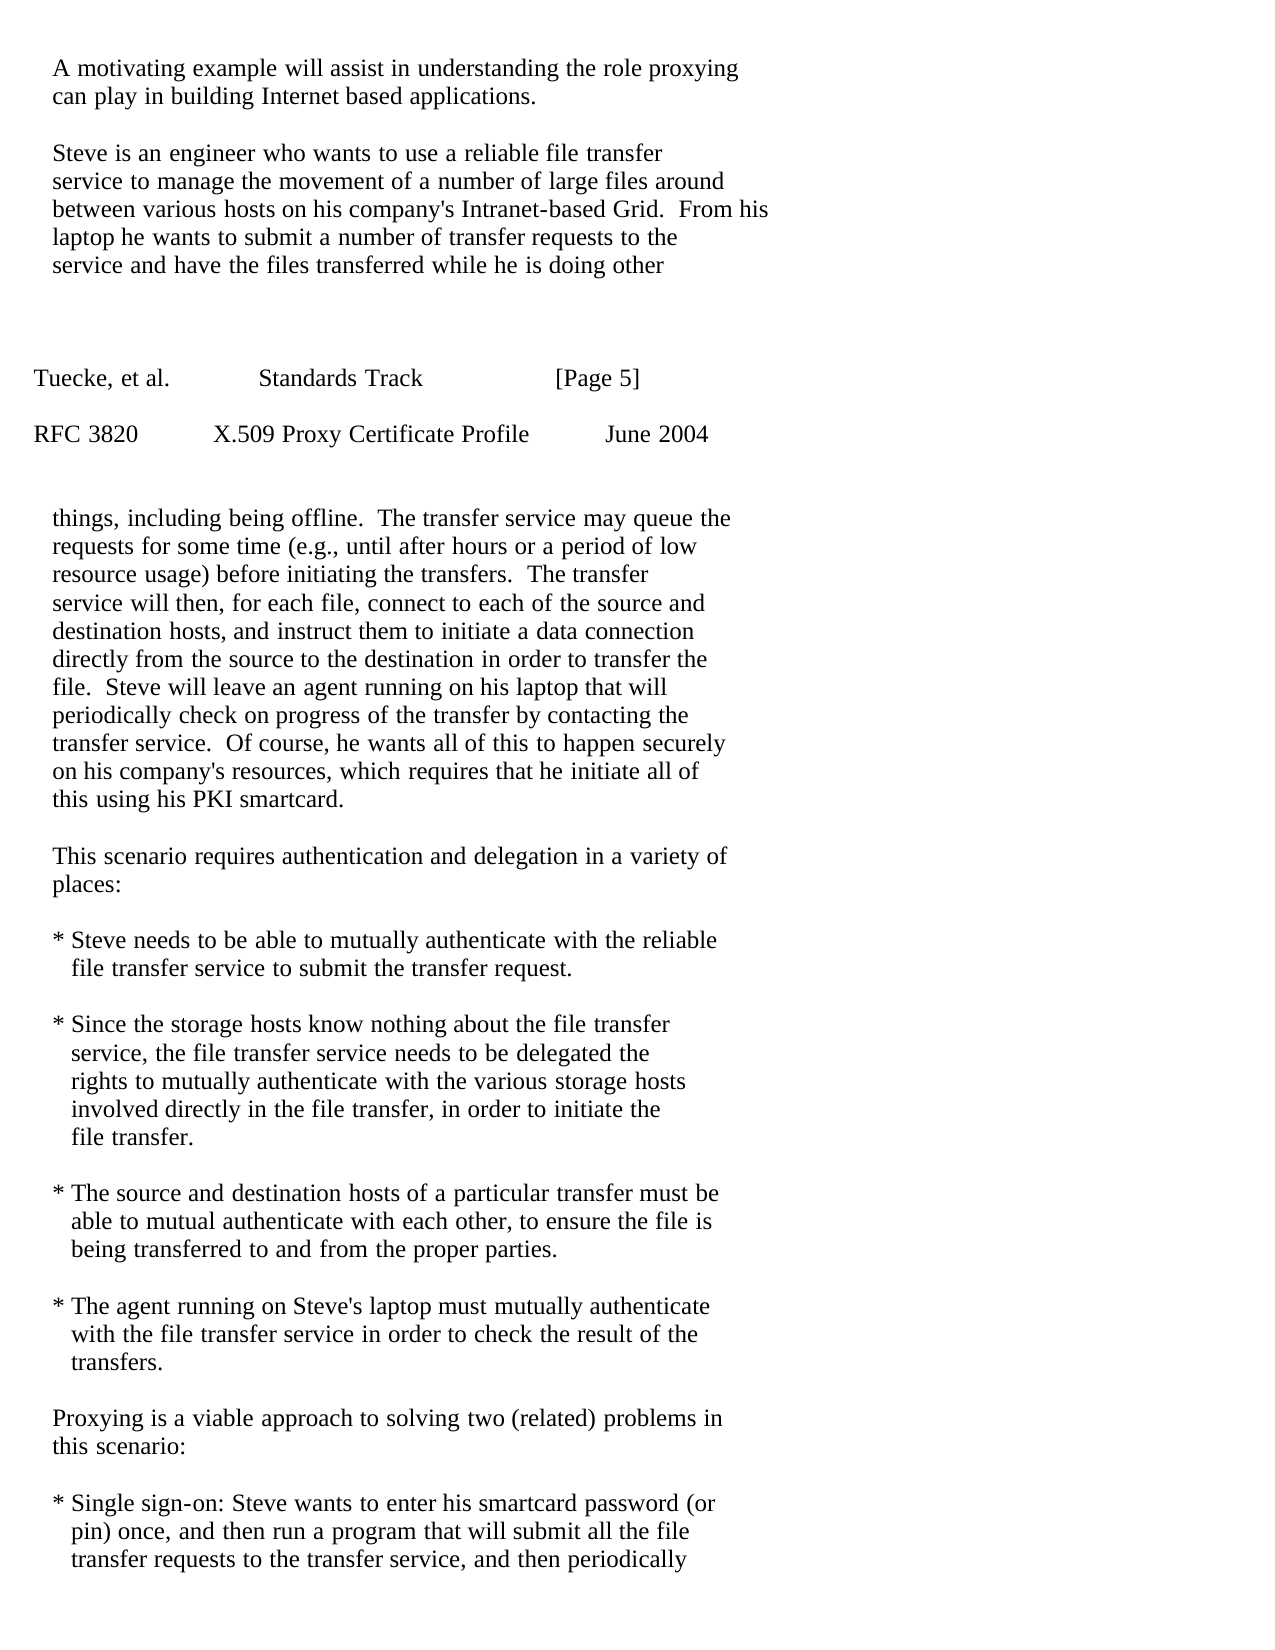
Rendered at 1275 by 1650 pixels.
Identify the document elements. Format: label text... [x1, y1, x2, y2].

text RFC 3820 X.509 Proxy Certificate Profile June 2004 [33, 419, 1096, 448]
text A motivating example will assist in understanding the role proxying can play in building Internet based applications. [52, 54, 752, 110]
text things, including being offline. The transfer service may queue the requests for some time (e.g., until after hours or a period of low resource usage) before initiating the transfers. The transfer [52, 504, 747, 588]
list Single sign-on: Steve wants to enter his smartcard password (or pin) once, and then run a program that will submit all the file transfer requests to the transfer service, and then periodically [52, 1488, 722, 1573]
text Steve is an engineer who wants to use a reliable file transfer service to manage the movement of a number of large files around [52, 138, 731, 195]
list Since the storage hosts know nothing about the file transfer service, the file transfer service needs to be delegated the rights to mutually authenticate with the various storage hosts involved directly in the file transfer, in order to initiate the file transfer. [52, 1010, 686, 1151]
list The agent running on Steve's laptop must mutually authenticate with the file transfer service in order to check the result of the transfers. [52, 1292, 717, 1376]
list The source and destination hosts of a particular transfer must be able to mutual authenticate with each other, to ensure the file is being transferred to and from the proper parties. [52, 1179, 726, 1263]
text This scenario requires authentication and delegation in a variety of places: [52, 842, 740, 898]
text Proxying is a viable approach to solving two (related) problems in this scenario: [52, 1404, 726, 1460]
text Tuecke, et al. Standards Track [Page 5] [33, 363, 1096, 391]
text between various hosts on his company's Intranet-based Grid. From his laptop he wants to submit a number of transfer requests to the [52, 195, 804, 251]
list Steve needs to be able to mutually authenticate with the reliable file transfer service to submit the transfer request. [52, 926, 724, 982]
text service will then, for each file, connect to each of the source and destination hosts, and instruct them to initiate a data connection directly from the source to the destination in order to transfer the file. Steve will leave an agent running on his laptop that will periodically check on progress of the transfer by contacting the transfer service. Of course, he wants all of this to happen securely on his company's resources, which requires that he initiate all of this using his PKI smartcard. [52, 588, 733, 813]
text service and have the files transferred while he is doing other [52, 251, 786, 279]
